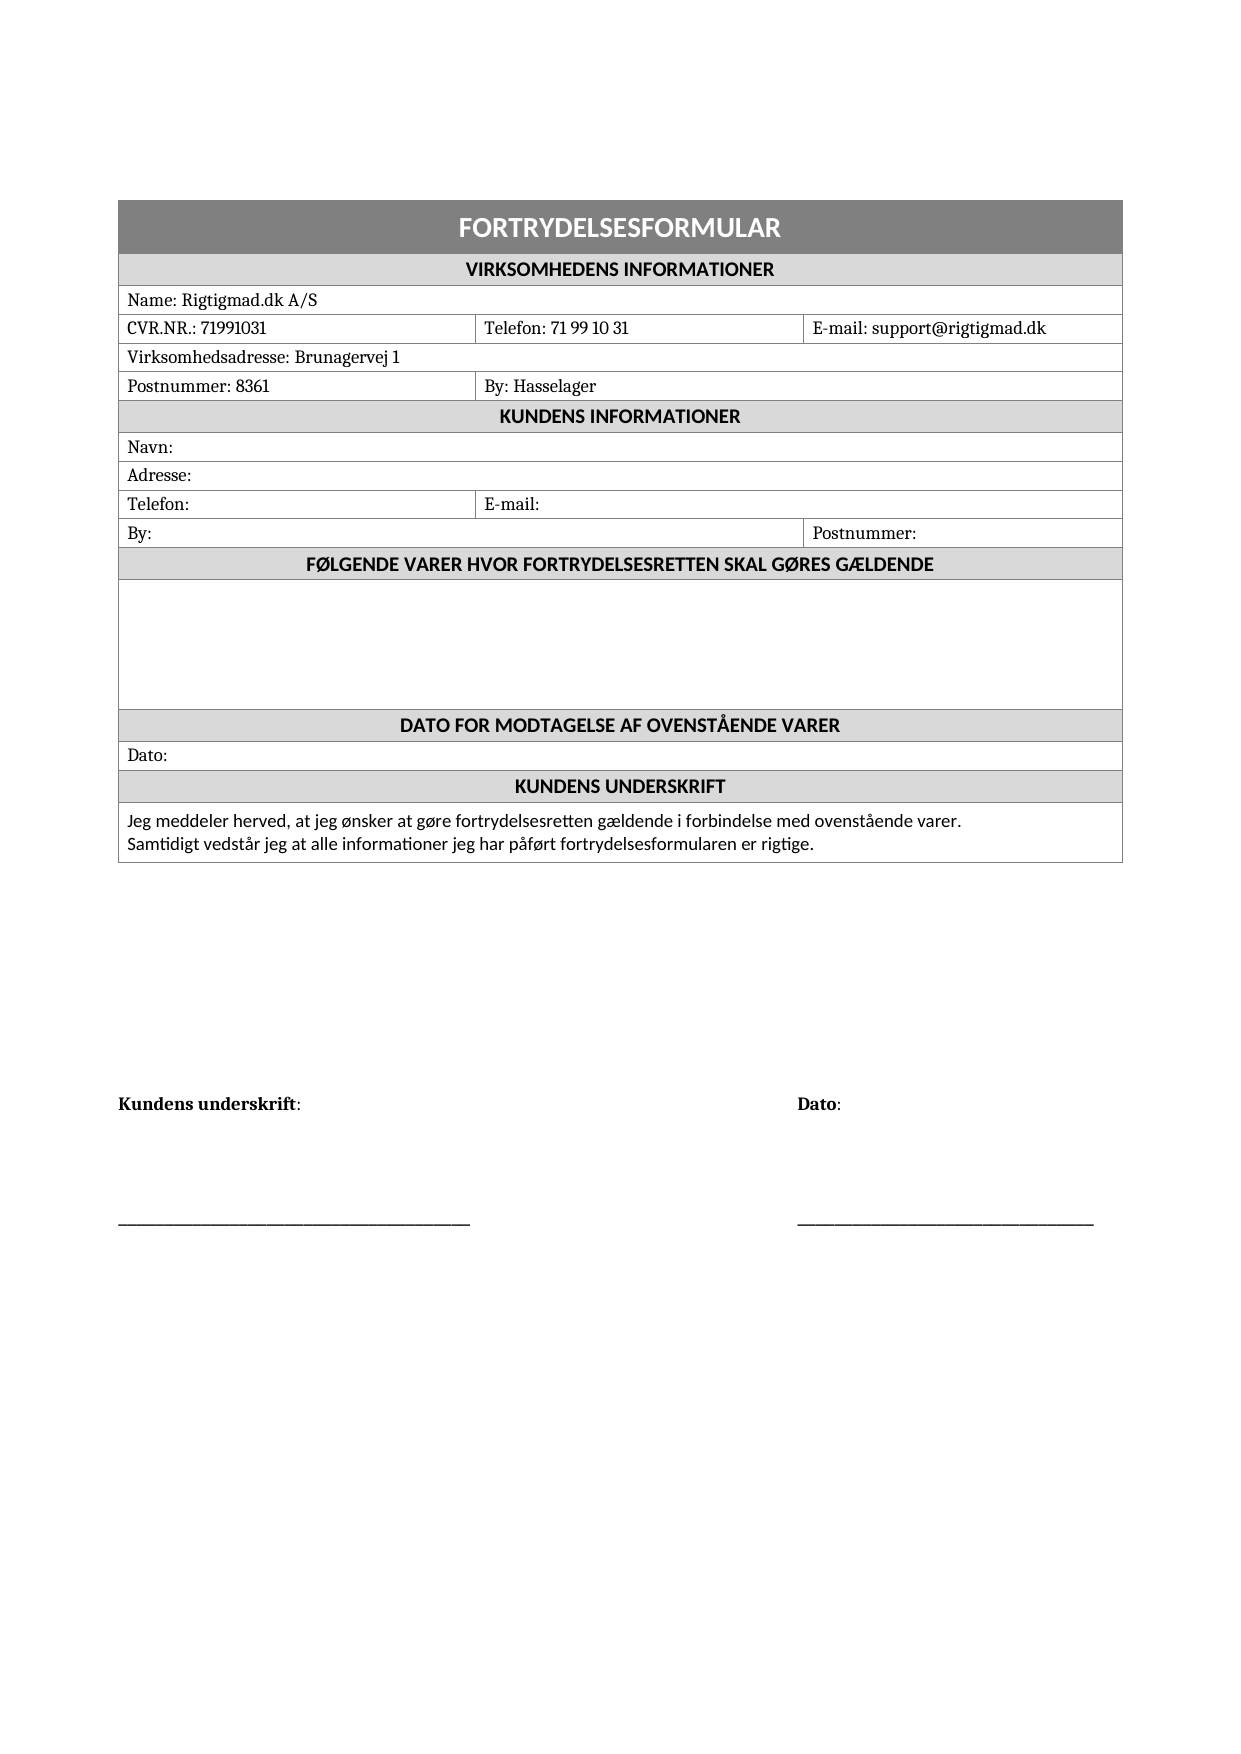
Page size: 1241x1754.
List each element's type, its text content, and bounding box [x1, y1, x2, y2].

table_cell Postnummer: 8361 [119, 372, 475, 400]
table_cell VirksomhedENs informationer [119, 254, 1122, 285]
table_cell CVR.NR.: 71991031 [119, 315, 475, 342]
table_cell Kundens informationer [119, 401, 1122, 432]
table_cell Kundens underskrift [119, 771, 1122, 802]
table_cell Følgende varer hvor fortrydelsesretten skal gøres gældende [119, 548, 1122, 579]
text ______________________________________ ________________________________ [118, 1201, 1122, 1230]
table_header Fortrydelsesformular [119, 201, 1122, 253]
table_cell Jeg meddeler herved, at jeg ønsker at gøre fortrydelsesretten gældende i forbindelse med ovenstående varer. Samtidigt vedstår jeg at alle informationer jeg har påført fortrydelsesformularen er rigtige. [119, 803, 1122, 862]
table_cell By: [119, 519, 803, 547]
table_cell E-mail: support@rigtigmad.dk [804, 315, 1122, 342]
table_cell Telefon: [119, 491, 475, 518]
table_cell Adresse: [119, 462, 1122, 489]
table_cell Dato: [119, 742, 1122, 769]
table_cell Dato for modtagelse af ovenstående varer [119, 710, 1122, 741]
table_cell Navn: [119, 433, 1122, 461]
table_cell [119, 580, 1122, 708]
table_cell Postnummer: [804, 519, 1122, 547]
table_cell By: Hasselager [476, 372, 1122, 400]
table_cell Telefon: 71 99 10 31 [476, 315, 803, 342]
text Kundens underskrift: Dato: [118, 1093, 1122, 1115]
table_cell Virksomhedsadresse: Brunagervej 1 [119, 344, 1122, 371]
table_cell E-mail: [476, 491, 1122, 518]
table_cell Name: Rigtigmad.dk A/S [119, 286, 1122, 314]
